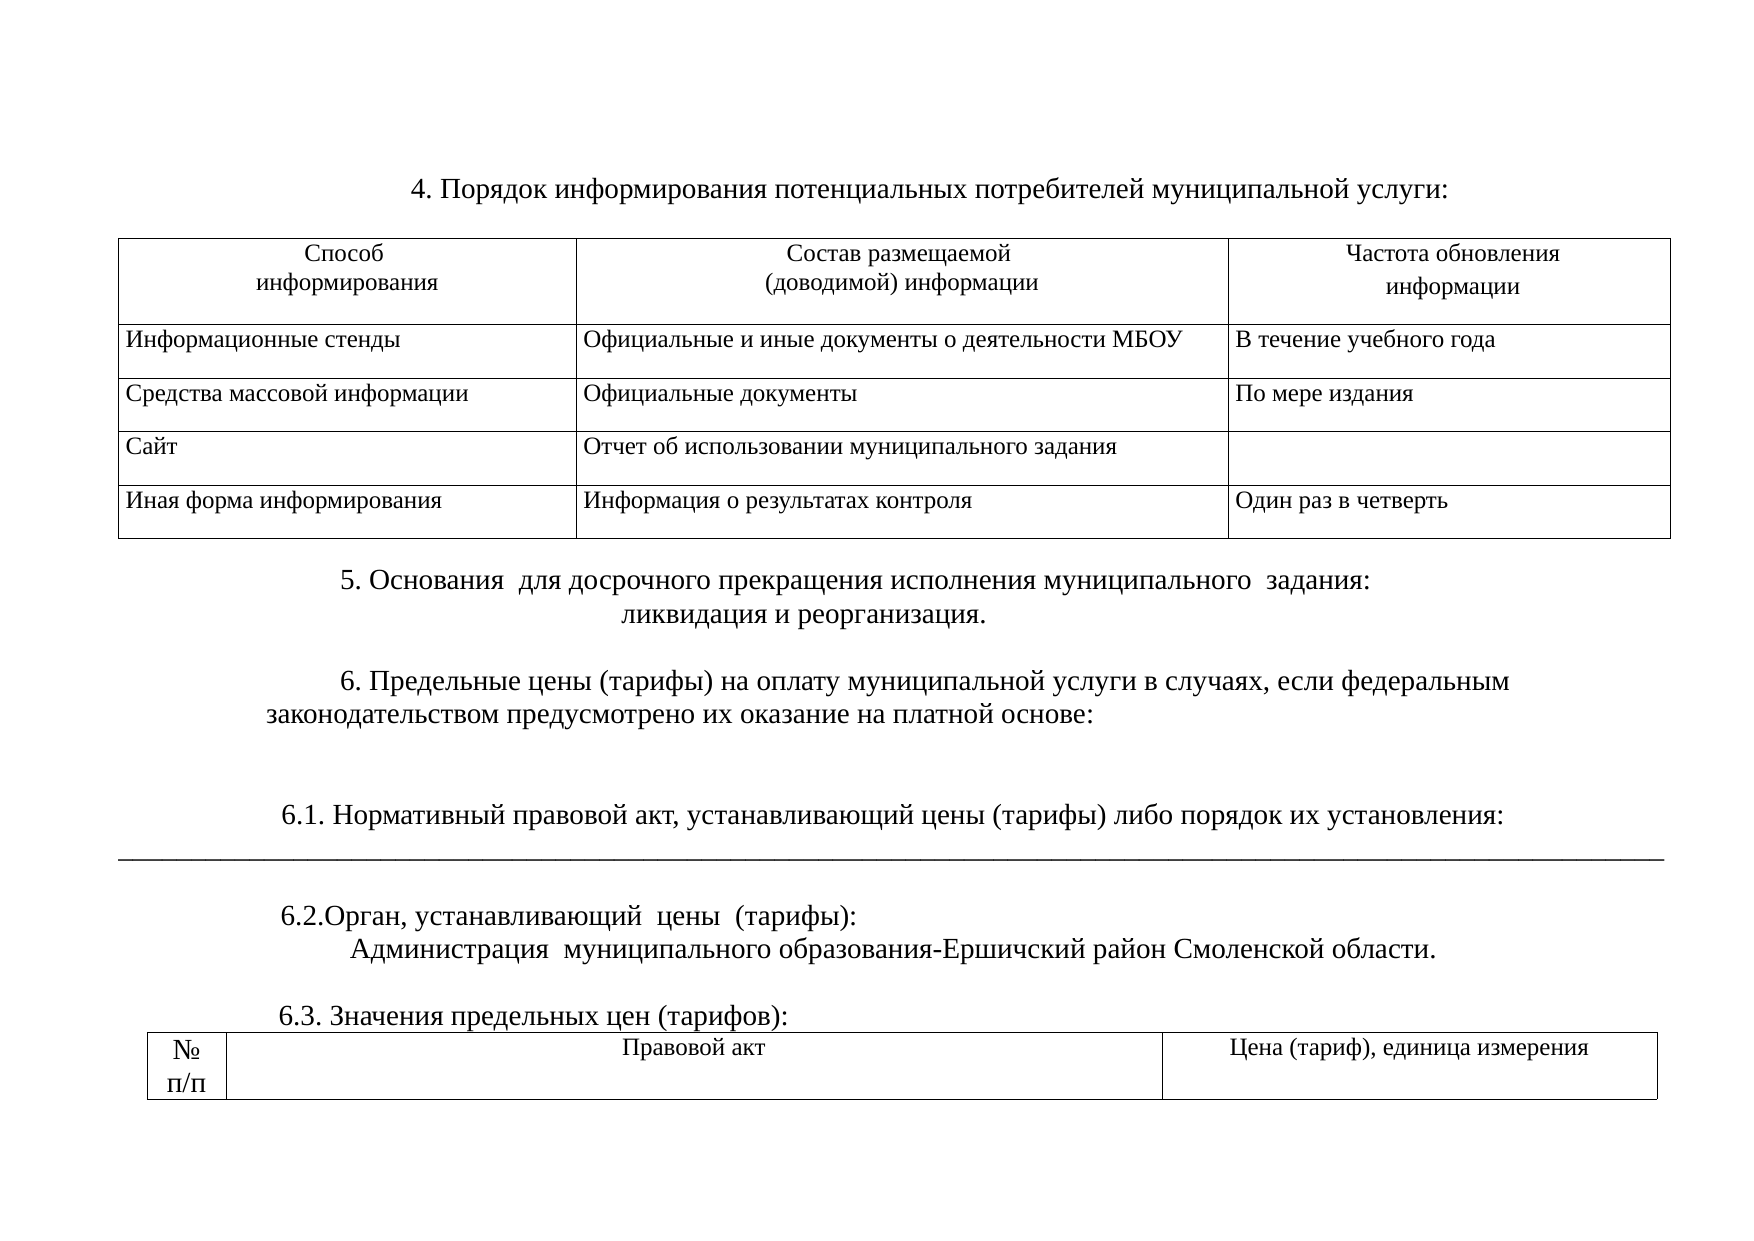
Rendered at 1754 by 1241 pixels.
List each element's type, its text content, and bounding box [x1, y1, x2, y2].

text 6.2.Орган, устанавливающий цены (тарифы): [192, 898, 1668, 931]
table_header Способ информирования [119, 239, 576, 324]
text 6.3. Значения предельных цен (тарифов): [192, 998, 1668, 1032]
table_cell По мере издания [1229, 379, 1670, 431]
table_header Правовой акт [227, 1033, 1162, 1099]
text __________________________________________________________________________________________________________ [118, 831, 1668, 864]
table_cell Иная форма информирования [119, 486, 576, 538]
table_cell В течение учебного года [1229, 325, 1670, 378]
text 4. Порядок информирования потенциальных потребителей муниципальной услуги: [118, 171, 1668, 204]
table_cell Официальные документы [577, 379, 1228, 431]
table_cell Средства массовой информации [119, 379, 576, 431]
table_header Частота обновления информации [1229, 239, 1670, 324]
table_header Состав размещаемой (доводимой) информации [577, 239, 1228, 324]
table_cell Отчет об использовании муниципального задания [577, 432, 1228, 485]
text 6. Предельные цены (тарифы) на оплату муниципальной услуги в случаях, если федеральным законодательством предусмотрено их оказание на платной основе: [266, 663, 1668, 730]
text 5. Основания для досрочного прекращения исполнения муниципального задания: [266, 562, 1668, 596]
text 6.1. Нормативный правовой акт, устанавливающий цены (тарифы) либо порядок их установления: [118, 797, 1668, 831]
table_cell Один раз в четверть [1229, 486, 1670, 538]
table_cell Информационные стенды [119, 325, 576, 378]
text Администрация муниципального образования-Ершичский район Смоленской области. [118, 931, 1668, 965]
table_cell Информация о результатах контроля [577, 486, 1228, 538]
text ликвидация и реорганизация. [118, 596, 1668, 629]
table_cell Официальные и иные документы о деятельности МБОУ [577, 325, 1228, 378]
table_header № п/п [148, 1033, 226, 1099]
table_cell [1229, 432, 1670, 485]
table_header Цена (тариф), единица измерения [1163, 1033, 1657, 1099]
table_cell Сайт [119, 432, 576, 485]
